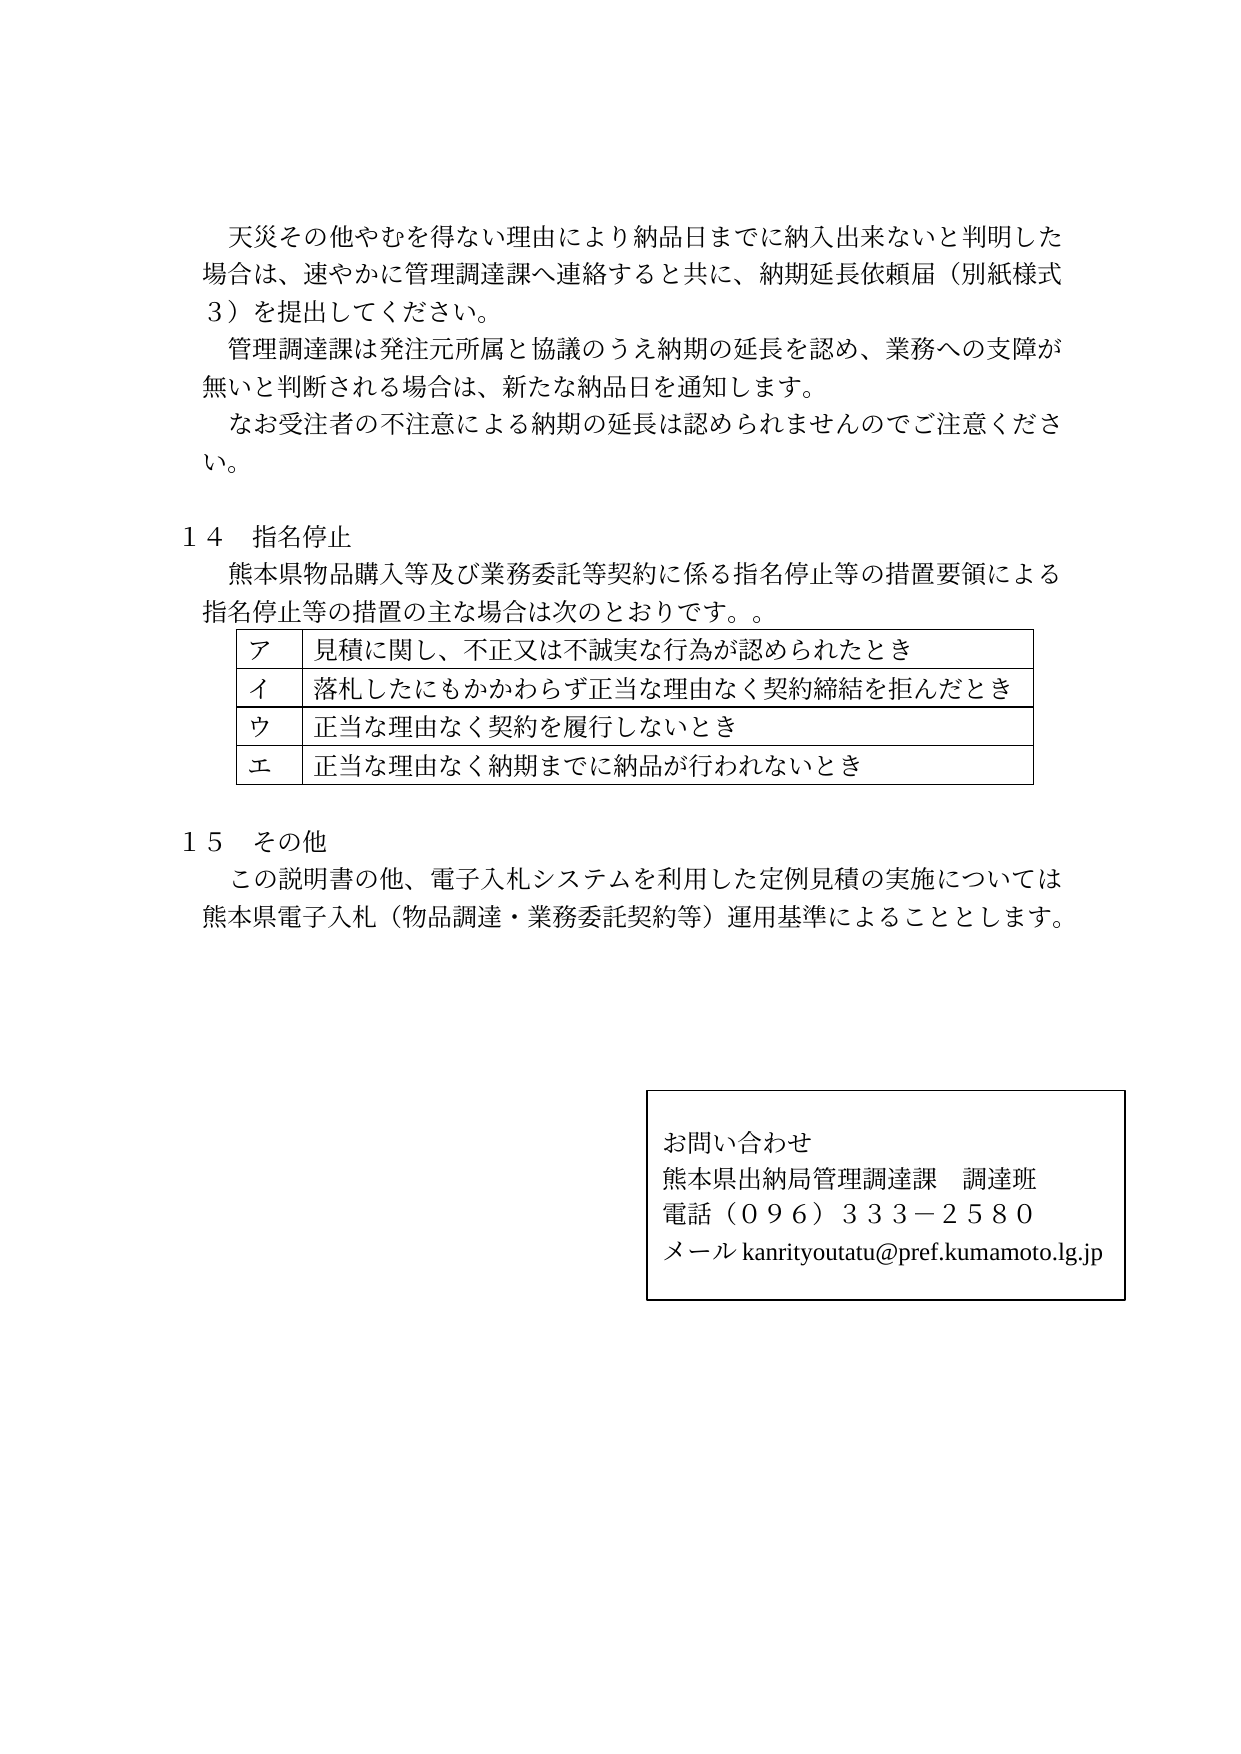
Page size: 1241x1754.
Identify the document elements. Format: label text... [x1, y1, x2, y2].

text １５ その他 [177, 822, 1063, 859]
text １４ 指名停止 [177, 517, 1063, 554]
table_header 見積に関し、不正又は不誠実な行為が認められたとき [303, 630, 1033, 668]
table_cell エ [237, 746, 302, 783]
text 熊本県物品購入等及び業務委託等契約に係る指名停止等の措置要領による指名停止等の措置の主な場合は次のとおりです。。 [177, 554, 1063, 629]
table_cell ウ [237, 708, 302, 745]
table_cell イ [237, 669, 302, 706]
table_cell 落札したにもかかわらず正当な理由なく契約締結を拒んだとき [303, 669, 1033, 706]
text なお受注者の不注意による納期の延長は認められませんのでご注意ください。 [177, 404, 1063, 479]
text この説明書の他、電子入札システムを利用した定例見積の実施については熊本県電子入札（物品調達・業務委託契約等）運用基準によることとします。 [177, 859, 1063, 934]
table_cell 正当な理由なく納期までに納品が行われないとき [303, 746, 1033, 783]
text 管理調達課は発注元所属と協議のうえ納期の延長を認め、業務への支障が無いと判断される場合は、新たな納品日を通知します。 [202, 329, 1063, 404]
table_cell 正当な理由なく契約を履行しないとき [303, 708, 1033, 745]
table_header ア [237, 630, 302, 668]
text 天災その他やむを得ない理由により納品日までに納入出来ないと判明した場合は、速やかに管理調達課へ連絡すると共に、納期延長依頼届（別紙様式３）を提出してください。 [177, 217, 1063, 329]
